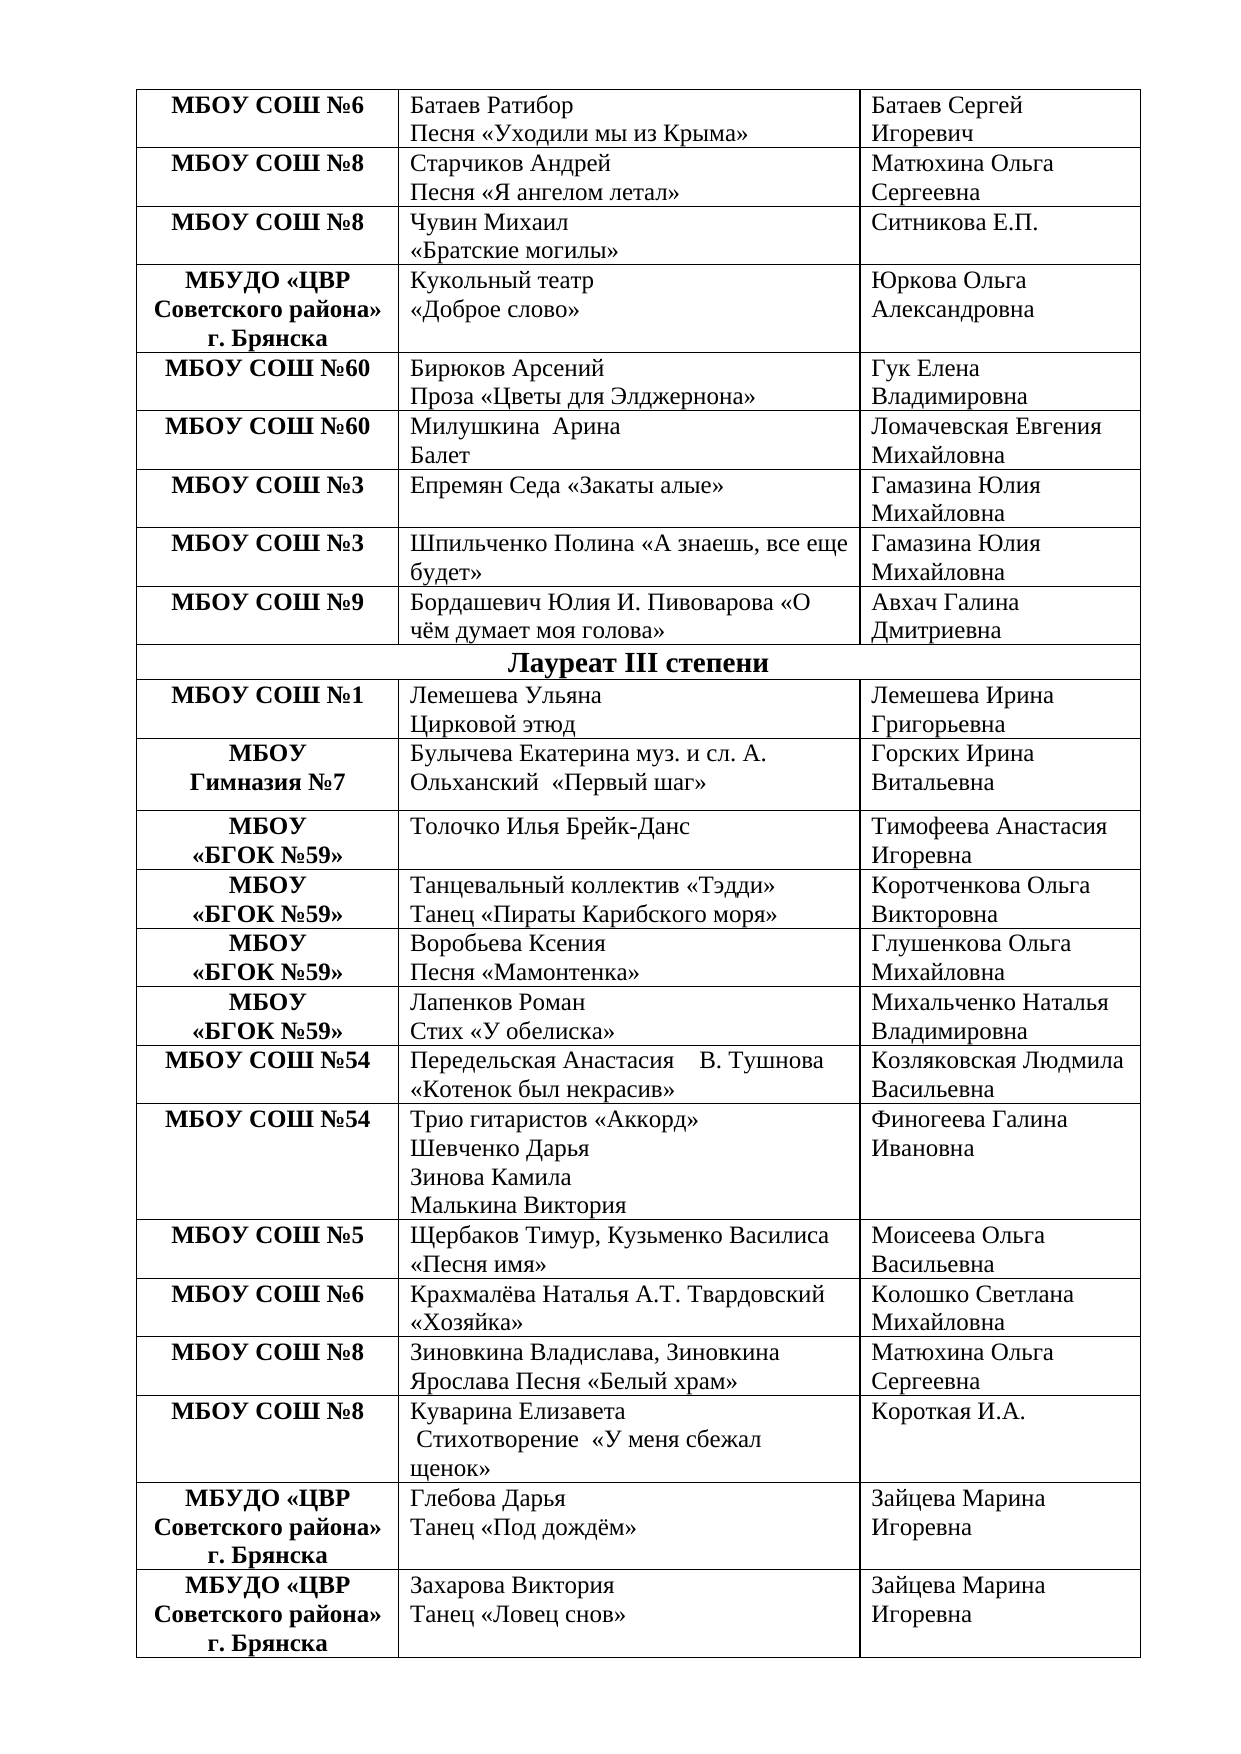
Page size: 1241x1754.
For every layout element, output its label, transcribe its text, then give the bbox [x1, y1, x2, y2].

table_cell МБОУ СОШ №9 [137, 587, 398, 644]
table_cell Финогеева Галина Ивановна [861, 1104, 1140, 1219]
table_cell Матюхина Ольга Сергеевна [861, 1337, 1140, 1395]
table_cell МБОУ СОШ №5 [137, 1220, 398, 1278]
table_cell Булычева Екатерина муз. и сл. А. Ольханский «Первый шаг» [399, 739, 859, 810]
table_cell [137, 1483, 398, 1569]
table_cell Зиновкина Владислава, Зиновкина Ярослава Песня «Белый храм» [399, 1337, 859, 1395]
table_cell МБОУ СОШ №3 [137, 470, 398, 527]
table_cell МБОУ СОШ №54 [137, 1104, 398, 1219]
table_cell Танцевальный коллектив «Тэдди» Танец «Пираты Карибского моря» [399, 870, 859, 927]
table_cell МБОУ «БГОК №59» [137, 987, 398, 1044]
table_cell Лемешева Ирина Григорьевна [861, 680, 1140, 737]
table_cell Милушкина Арина Балет [399, 411, 859, 469]
table_cell Куварина Елизавета Стихотворение «У меня сбежал щенок» [399, 1396, 859, 1482]
table_cell МБОУ СОШ №3 [137, 528, 398, 586]
table_cell Кукольный театр «Доброе слово» [399, 265, 859, 352]
table_cell МБОУ СОШ №54 [137, 1046, 398, 1103]
table_cell МБОУ «БГОК №59» [137, 811, 398, 869]
table_cell Чувин Михаил «Братские могилы» [399, 207, 859, 264]
table_cell МБОУ «БГОК №59» [137, 929, 398, 986]
table_cell Захарова Виктория Танец «Ловец снов» [399, 1570, 859, 1657]
table_cell МБУДО «ЦВР Советского района» г. Брянска [137, 265, 398, 352]
table_cell Зайцева Марина Игоревна [861, 1570, 1140, 1657]
table_cell Ситникова Е.П. [861, 207, 1140, 264]
table_cell Крахмалёва Наталья А.Т. Твардовский «Хозяйка» [399, 1279, 859, 1336]
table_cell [137, 1570, 398, 1657]
table_cell Горских Ирина Витальевна [861, 739, 1140, 810]
table_cell Глебова Дарья Танец «Под дождём» [399, 1483, 859, 1569]
table_cell Трио гитаристов «Аккорд» Шевченко Дарья Зинова Камила Малькина Виктория [399, 1104, 859, 1219]
table_cell Юркова Ольга Александровна [861, 265, 1140, 352]
table_cell Толочко Илья Брейк-Данс [399, 811, 859, 869]
table_cell МБОУ СОШ №8 [137, 148, 398, 206]
table_cell Воробьева Ксения Песня «Мамонтенка» [399, 929, 859, 986]
table_cell Матюхина Ольга Сергеевна [861, 148, 1140, 206]
table_cell Зайцева Марина Игоревна [861, 1483, 1140, 1569]
table_cell МБОУ СОШ №8 [137, 207, 398, 264]
table_cell МБОУ Гимназия №7 [137, 739, 398, 810]
table_cell Епремян Седа «Закаты алые» [399, 470, 859, 527]
table_cell МБОУ «БГОК №59» [137, 870, 398, 927]
table_cell Гамазина Юлия Михайловна [861, 528, 1140, 586]
table_cell Батаев Ратибор Песня «Уходили мы из Крыма» [399, 90, 859, 147]
table_cell Короткая И.А. [861, 1396, 1140, 1482]
table_cell Михальченко Наталья Владимировна [861, 987, 1140, 1044]
table_cell МБОУ СОШ №1 [137, 680, 398, 737]
table_cell Передельская Анастасия В. Тушнова «Котенок был некрасив» [399, 1046, 859, 1103]
table_cell МБОУ СОШ №60 [137, 411, 398, 469]
table_cell Лапенков Роман Стих «У обелиска» [399, 987, 859, 1044]
table_cell Козляковская Людмила Васильевна [861, 1046, 1140, 1103]
table_cell Батаев Сергей Игоревич [861, 90, 1140, 147]
table_cell Гук Елена Владимировна [861, 353, 1140, 410]
table_cell Тимофеева Анастасия Игоревна [861, 811, 1140, 869]
table_cell Щербаков Тимур, Кузьменко Василиса «Песня имя» [399, 1220, 859, 1278]
table_cell Глушенкова Ольга Михайловна [861, 929, 1140, 986]
table_cell Ломачевская Евгения Михайловна [861, 411, 1140, 469]
table_cell Коротченкова Ольга Викторовна [861, 870, 1140, 927]
table_cell Старчиков Андрей Песня «Я ангелом летал» [399, 148, 859, 206]
table_cell Колошко Светлана Михайловна [861, 1279, 1140, 1336]
table_cell Бордашевич Юлия И. Пивоварова «О чём думает моя голова» [399, 587, 859, 644]
table_cell Бирюков Арсений Проза «Цветы для Элджернона» [399, 353, 859, 410]
table_cell Гамазина Юлия Михайловна [861, 470, 1140, 527]
table_cell МБОУ СОШ №6 [137, 90, 398, 147]
table_cell МБОУ СОШ №8 [137, 1396, 398, 1482]
table_cell МБОУ СОШ №60 [137, 353, 398, 410]
table_cell Моисеева Ольга Васильевна [861, 1220, 1140, 1278]
table_cell Шпильченко Полина «А знаешь, все еще будет» [399, 528, 859, 586]
table_cell МБОУ СОШ №8 [137, 1337, 398, 1395]
table_cell Лауреат III степени [137, 645, 1140, 679]
table_cell Авхач Галина Дмитриевна [861, 587, 1140, 644]
table_cell Лемешева Ульяна Цирковой этюд [399, 680, 859, 737]
table_cell МБОУ СОШ №6 [137, 1279, 398, 1336]
